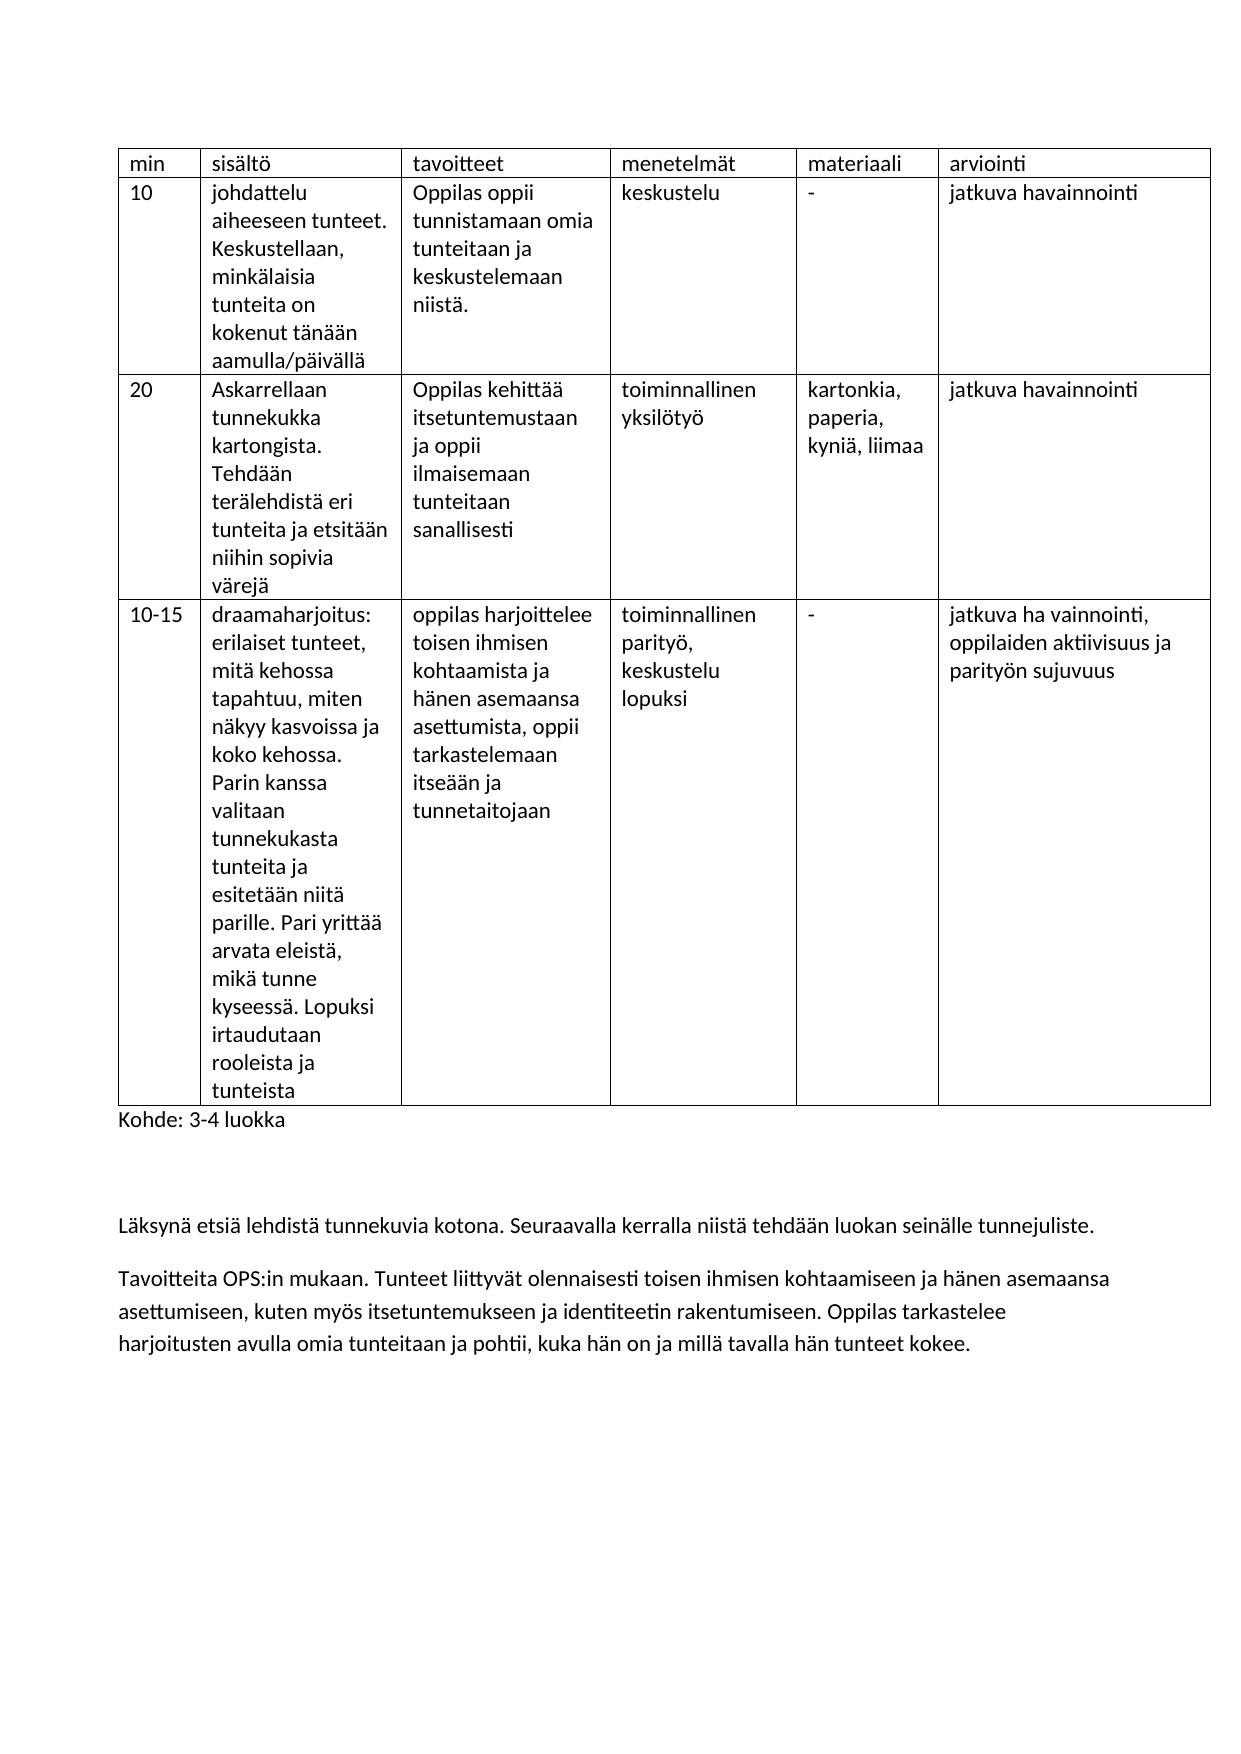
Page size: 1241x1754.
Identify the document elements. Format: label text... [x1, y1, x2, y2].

text Tavoitteita OPS:in mukaan. Tunteet liittyvät olennaisesti toisen ihmisen kohtaamiseen ja hänen asemaansa asettumiseen, kuten myös itsetuntemukseen ja identiteetin rakentumiseen. Oppilas tarkastelee harjoitusten avulla omia tunteitaan ja pohtii, kuka hän on ja millä tavalla hän tunteet kokee. [118, 1264, 1122, 1357]
table_cell toiminnallinen yksilötyö [611, 375, 796, 599]
table_cell toiminnallinen parityö, keskustelu lopuksi [611, 600, 796, 1104]
table_cell jatkuva ha vainnointi, oppilaiden aktiivisuus ja parityön sujuvuus [939, 600, 1210, 1104]
table_cell jatkuva havainnointi [939, 178, 1210, 374]
table_cell 10-15 [119, 600, 200, 1104]
table_header sisältö [201, 149, 401, 177]
table_cell draamaharjoitus: erilaiset tunteet, mitä kehossa tapahtuu, miten näkyy kasvoissa ja koko kehossa. Parin kanssa valitaan tunnekukasta tunteita ja esitetään niitä parille. Pari yrittää arvata eleistä, mikä tunne kyseessä. Lopuksi irtaudutaan rooleista ja tunteista [201, 600, 401, 1104]
table_cell Oppilas kehittää itsetuntemustaan ja oppii ilmaisemaan tunteitaan sanallisesti [402, 375, 610, 599]
table_header materiaali [797, 149, 938, 177]
table_cell 10 [119, 178, 200, 374]
table_cell - [797, 600, 938, 1104]
table_header tavoitteet [402, 149, 610, 177]
table_cell johdattelu aiheeseen tunteet. Keskustellaan, minkälaisia tunteita on kokenut tänään aamulla/päivällä [201, 178, 401, 374]
table_header menetelmät [611, 149, 796, 177]
table_cell jatkuva havainnointi [939, 375, 1210, 599]
table_cell oppilas harjoittelee toisen ihmisen kohtaamista ja hänen asemaansa asettumista, oppii tarkastelemaan itseään ja tunnetaitojaan [402, 600, 610, 1104]
table_cell Oppilas oppii tunnistamaan omia tunteitaan ja keskustelemaan niistä. [402, 178, 610, 374]
table_cell - [797, 178, 938, 374]
text Läksynä etsiä lehdistä tunnekuvia kotona. Seuraavalla kerralla niistä tehdään luokan seinälle tunnejuliste. [118, 1212, 1122, 1239]
table_header arviointi [939, 149, 1210, 177]
table_cell keskustelu [611, 178, 796, 374]
text Kohde: 3-4 luokka [118, 1106, 1122, 1133]
table_cell 20 [119, 375, 200, 599]
table_cell kartonkia, paperia, kyniä, liimaa [797, 375, 938, 599]
table_header min [119, 149, 200, 177]
table_cell Askarrellaan tunnekukka kartongista. Tehdään terälehdistä eri tunteita ja etsitään niihin sopivia värejä [201, 375, 401, 599]
